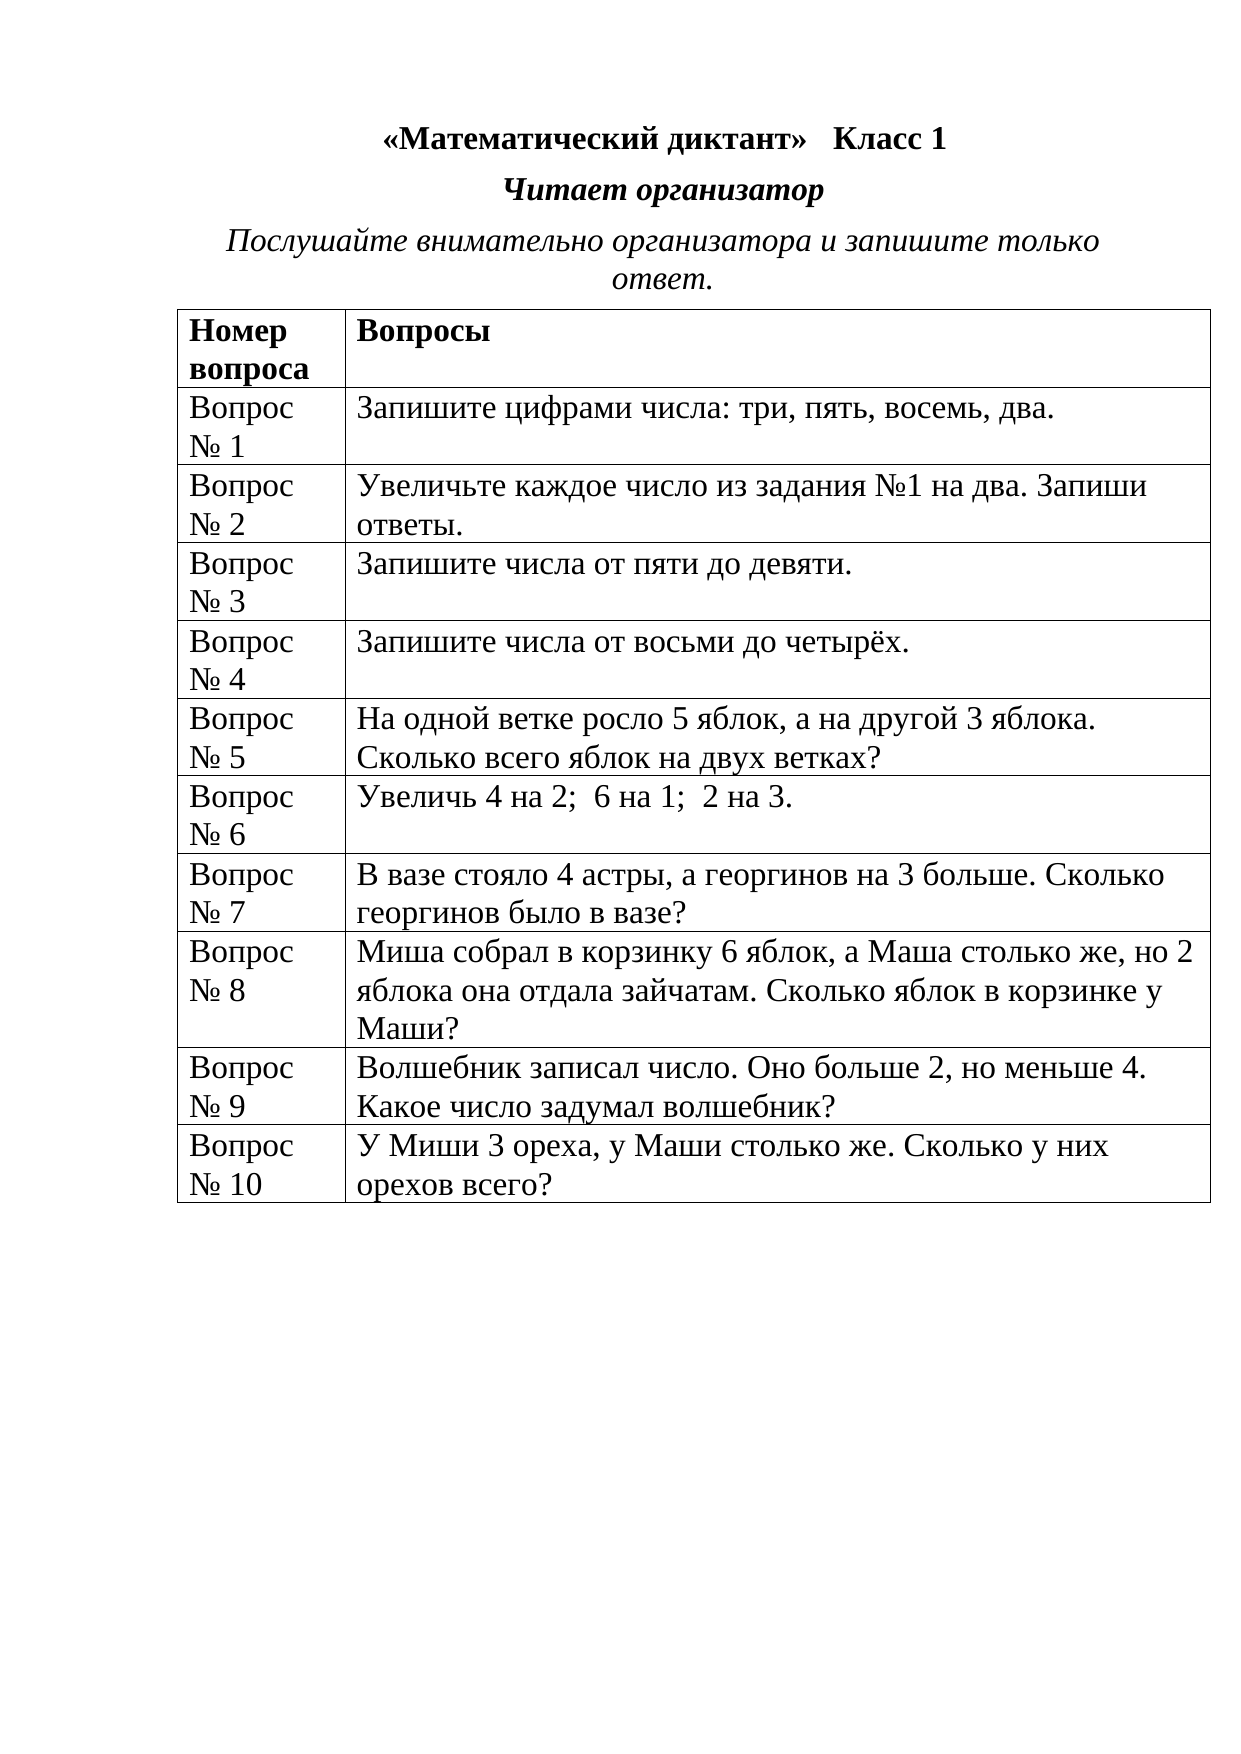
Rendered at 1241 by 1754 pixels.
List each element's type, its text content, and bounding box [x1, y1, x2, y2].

table_header Номер вопроса [178, 310, 345, 387]
table_cell Вопрос № 7 [178, 854, 345, 931]
text Читает организатор [177, 169, 1152, 207]
table_cell Вопрос № 5 [178, 699, 345, 775]
table_cell В вазе стояло 4 астры, а георгинов на 3 больше. Сколько георгинов было в вазе? [346, 854, 1210, 931]
text «Математический диктант» Класс 1 [177, 118, 1152, 156]
table_cell Запишите числа от пяти до девяти. [346, 543, 1210, 620]
table_cell Увеличьте каждое число из задания №1 на два. Запиши ответы. [346, 465, 1210, 542]
table_header Вопросы [346, 310, 1210, 387]
table_cell Вопрос № 3 [178, 543, 345, 620]
table_cell Миша собрал в корзинку 6 яблок, а Маша столько же, но 2 яблока она отдала зайчатам. Сколько яблок в корзинке у Маши? [346, 932, 1210, 1047]
table_cell Увеличь 4 на 2; 6 на 1; 2 на 3. [346, 776, 1210, 853]
table_cell Вопрос № 9 [178, 1048, 345, 1124]
table_cell Вопрос № 2 [178, 465, 345, 542]
table_cell Вопрос № 8 [178, 932, 345, 1047]
table_cell Волшебник записал число. Оно больше 2, но меньше 4. Какое число задумал волшебник? [346, 1048, 1210, 1124]
text Послушайте внимательно организатора и запишите только ответ. [177, 220, 1152, 296]
table_cell Вопрос № 10 [178, 1125, 345, 1202]
table_cell Вопрос № 6 [178, 776, 345, 853]
table_cell Запишите числа от восьми до четырёх. [346, 621, 1210, 697]
table_cell У Миши 3 ореха, у Маши столько же. Сколько у них орехов всего? [346, 1125, 1210, 1202]
table_cell Вопрос № 1 [178, 388, 345, 464]
table_cell Запишите цифрами числа: три, пять, восемь, два. [346, 388, 1210, 464]
table_cell Вопрос № 4 [178, 621, 345, 697]
table_cell На одной ветке росло 5 яблок, а на другой 3 яблока. Сколько всего яблок на двух ветках? [346, 699, 1210, 775]
